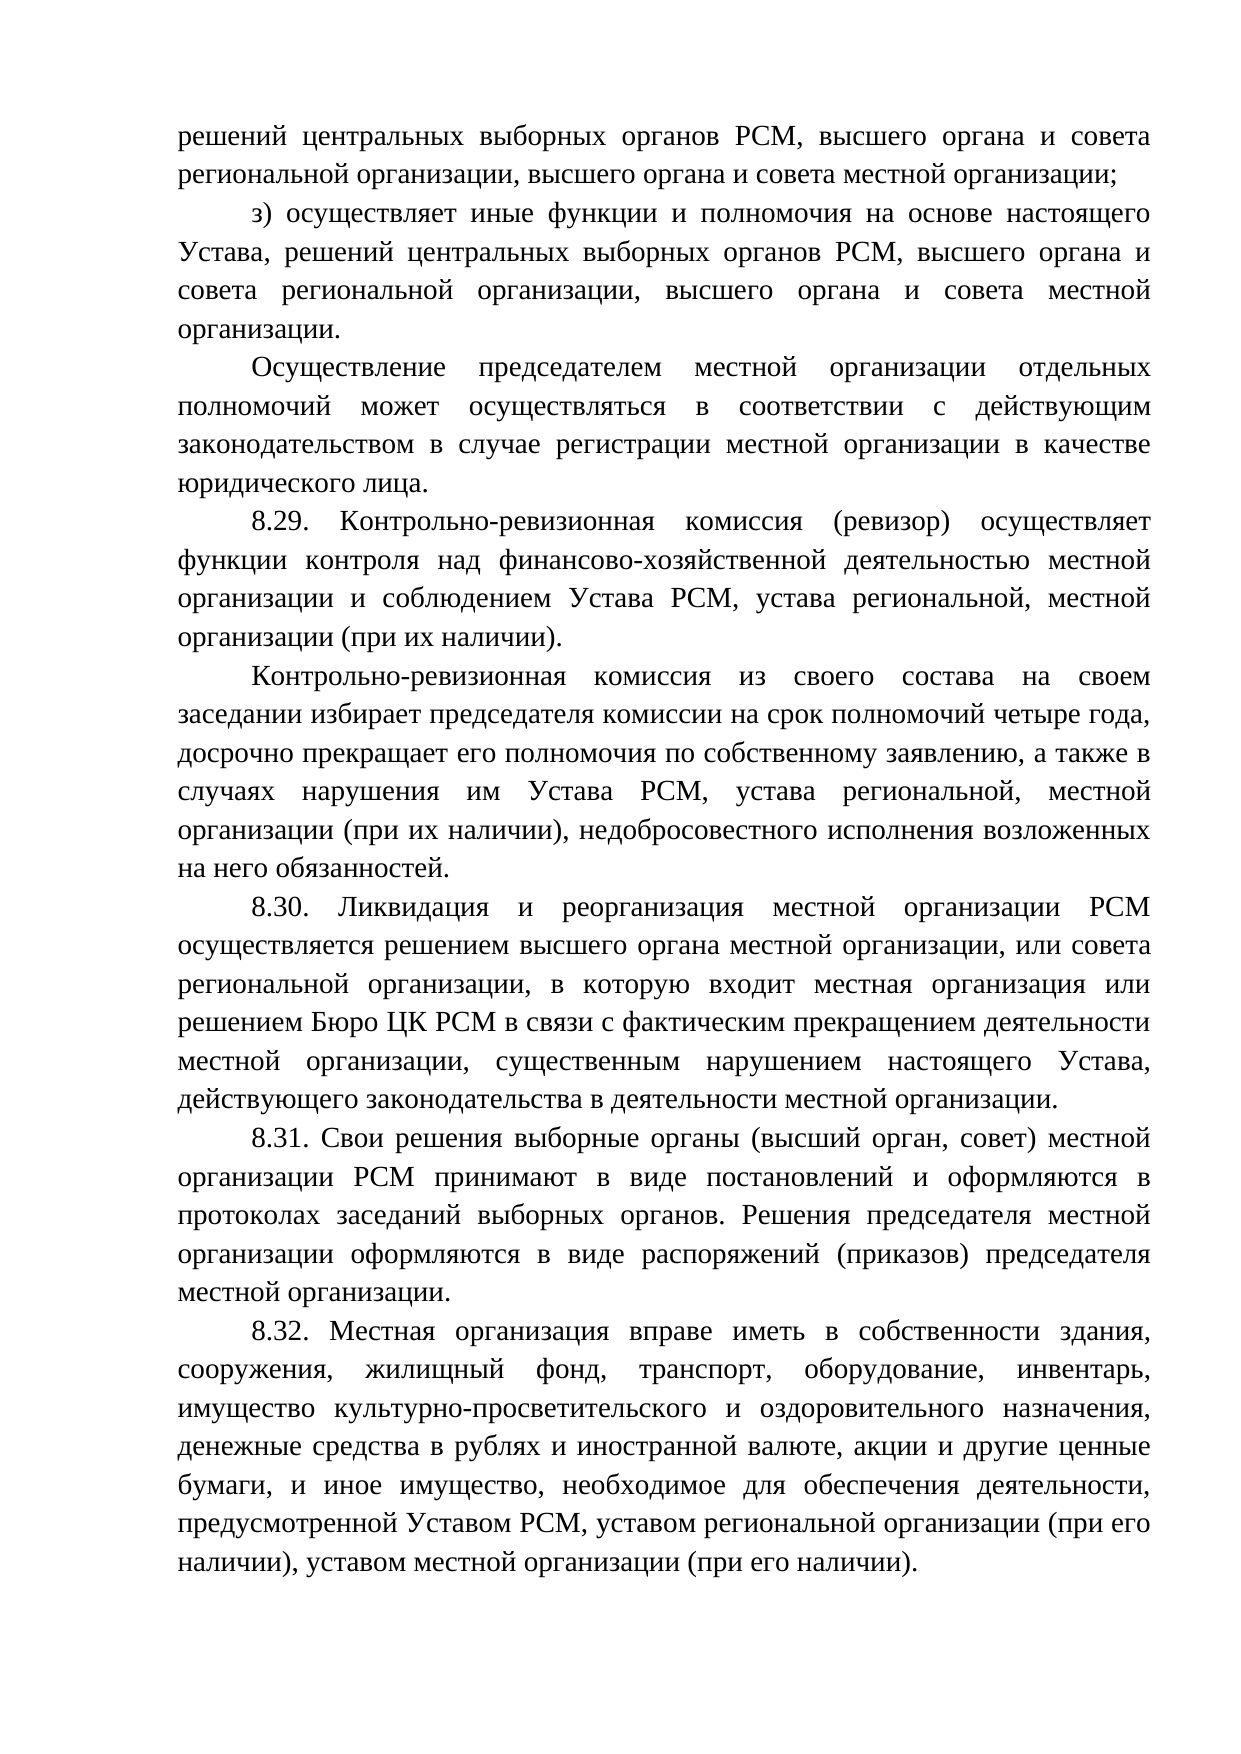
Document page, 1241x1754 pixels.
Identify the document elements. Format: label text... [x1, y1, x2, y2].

text з) осуществляет иные функции и полномочия на основе настоящего Устава, решений центральных выборных органов РСМ, высшего органа и совета региональной организации, высшего органа и совета местной организации. [177, 195, 1152, 344]
text 8.30. Ликвидация и реорганизация местной организации РСМ осуществляется решением высшего органа местной организации, или совета региональной организации, в которую входит местная организация или решением Бюро ЦК РСМ в связи с фактическим прекращением деятельности местной организации, существенным нарушением настоящего Устава, действующего законодательства в деятельности местной организации. [177, 889, 1152, 1115]
text Контрольно-ревизионная комиссия из своего состава на своем заседании избирает председателя комиссии на срок полномочий четыре года, досрочно прекращает его полномочия по собственному заявлению, а также в случаях нарушения им Устава РСМ, устава региональной, местной организации (при их наличии), недобросовестного исполнения возложенных на него обязанностей. [177, 658, 1152, 884]
text 8.29. Контрольно-ревизионная комиссия (ревизор) осуществляет функции контроля над финансово-хозяйственной деятельностью местной организации и соблюдением Устава РСМ, устава региональной, местной организации (при их наличии). [177, 503, 1152, 653]
text 8.32. Местная организация вправе иметь в собственности здания, сооружения, жилищный фонд, транспорт, оборудование, инвентарь, имущество культурно-просветительского и оздоровительного назначения, денежные средства в рублях и иностранной валюте, акции и другие ценные бумаги, и иное имущество, необходимое для обеспечения деятельности, предусмотренной Уставом РСМ, уставом региональной организации (при его наличии), уставом местной организации (при его наличии). [177, 1313, 1152, 1578]
text 8.31. Свои решения выборные органы (высший орган, совет) местной организации РСМ принимают в виде постановлений и оформляются в протоколах заседаний выборных органов. Решения председателя местной организации оформляются в виде распоряжений (приказов) председателя местной организации. [177, 1120, 1152, 1308]
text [177, 118, 1152, 190]
text Осуществление председателем местной организации отдельных полномочий может осуществляться в соответствии с действующим законодательством в случае регистрации местной организации в качестве юридического лица. [177, 349, 1152, 498]
